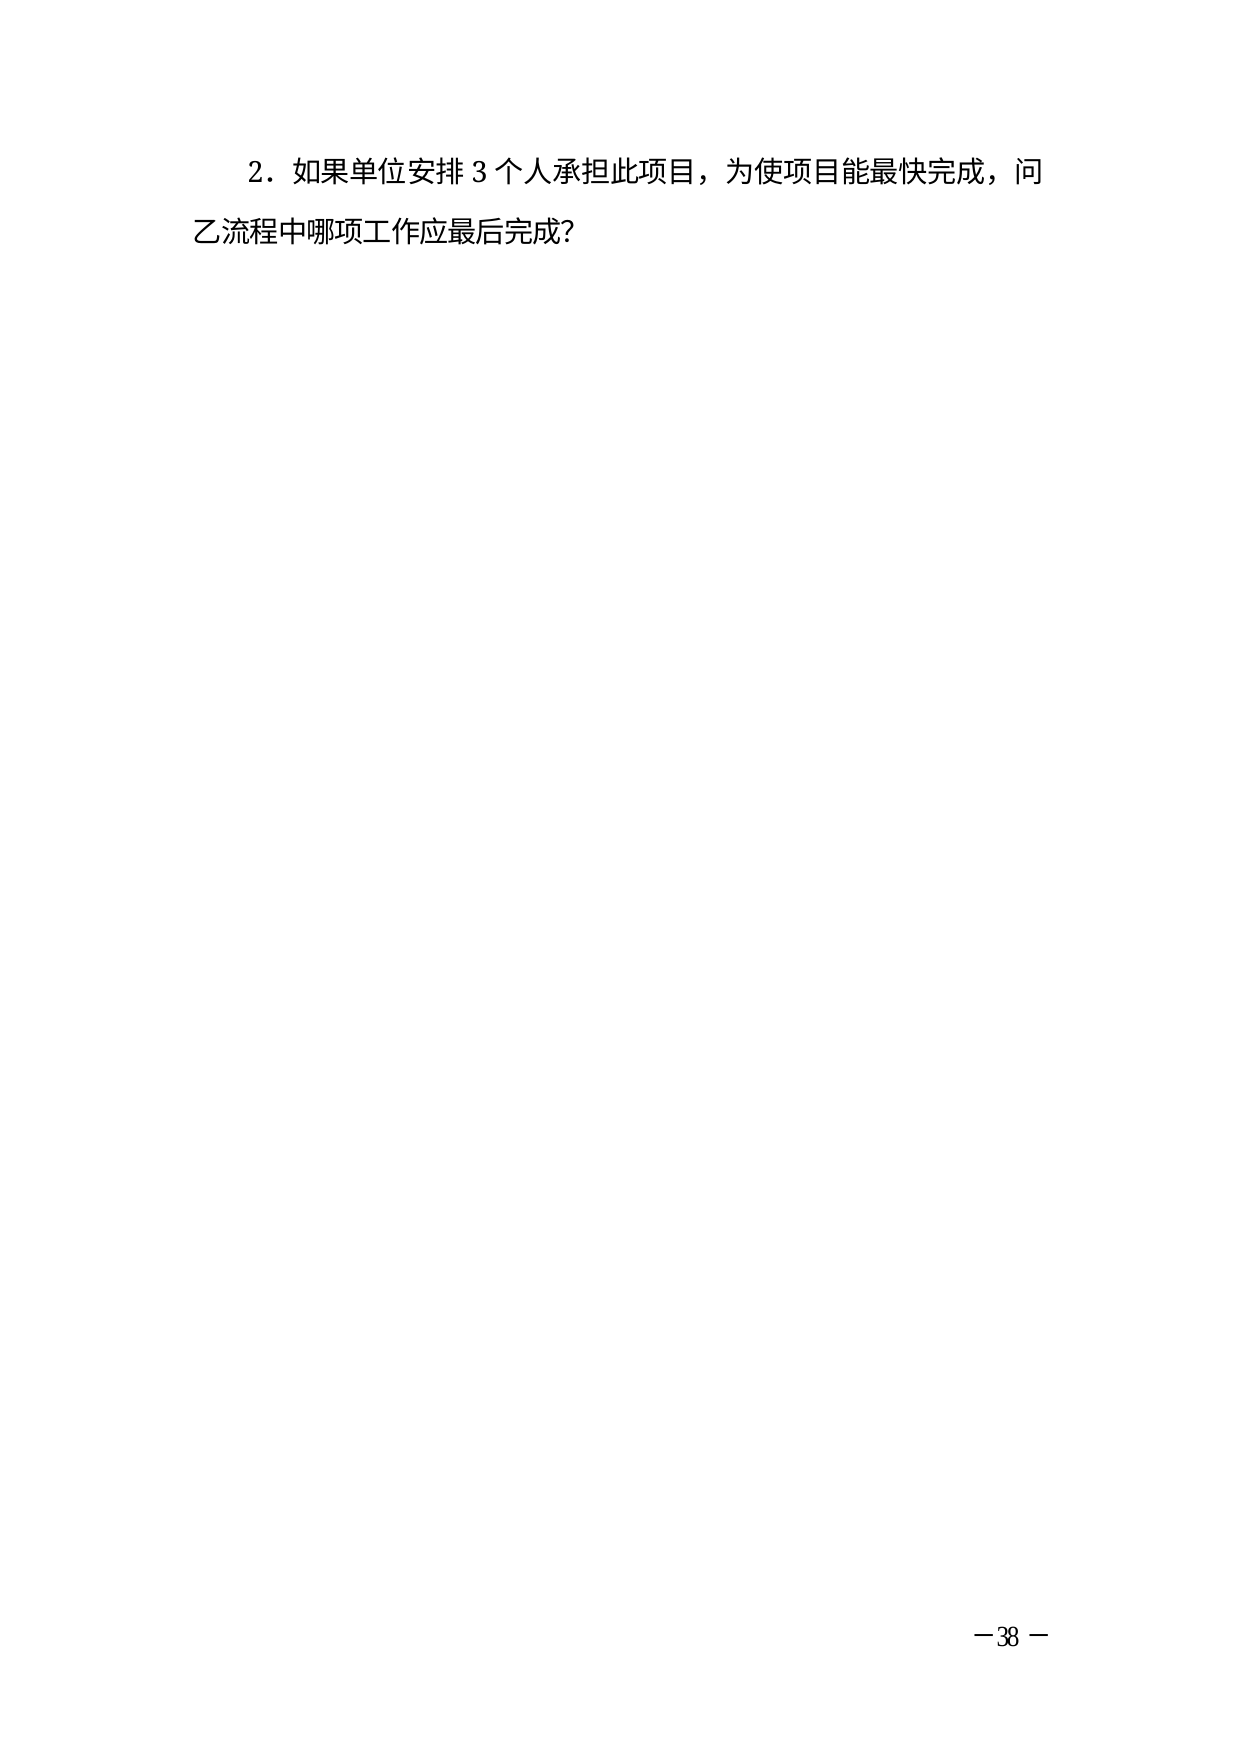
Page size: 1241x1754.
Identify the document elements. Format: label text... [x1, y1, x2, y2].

text 2．如果单位安排 3 个人承担此项目，为使项目能最快完成，问 乙流程中哪项工作应最后完成？ [192, 149, 1053, 251]
